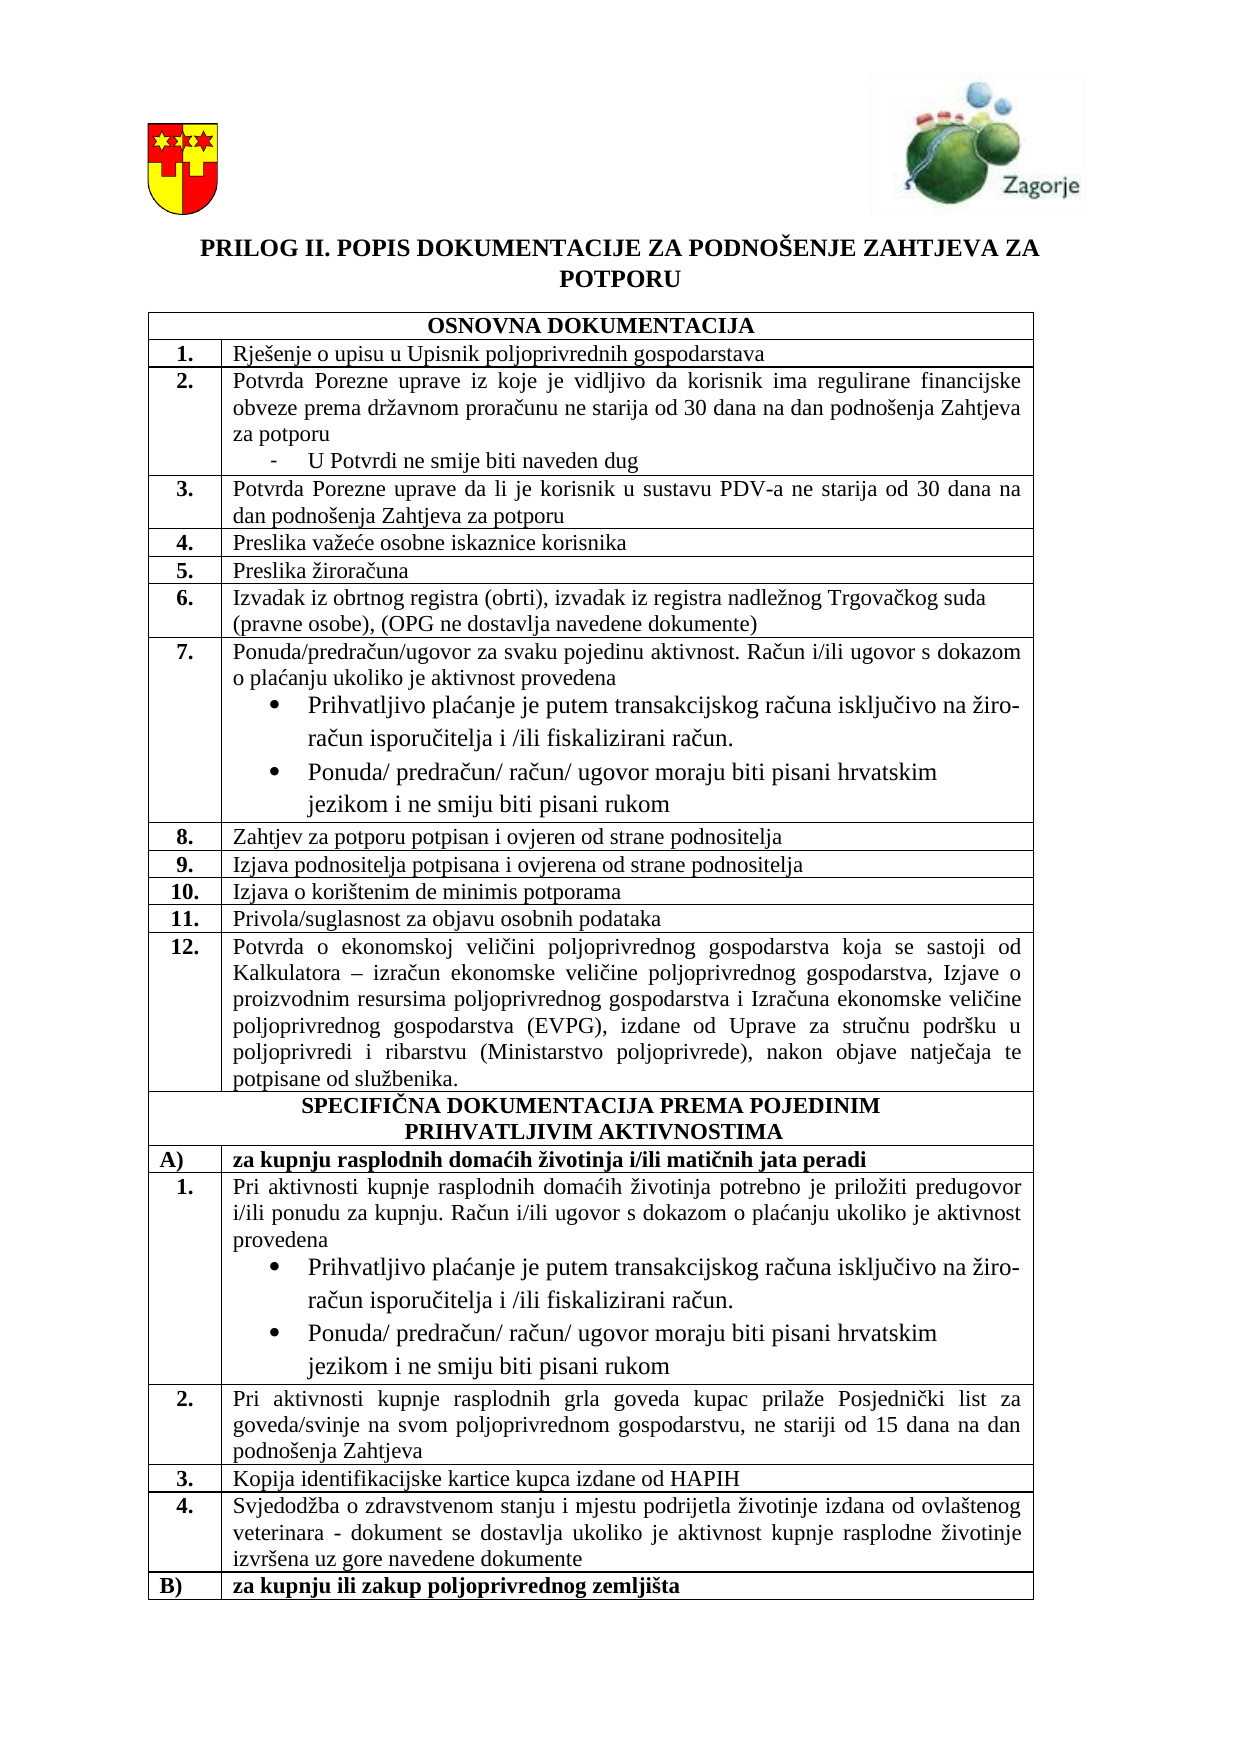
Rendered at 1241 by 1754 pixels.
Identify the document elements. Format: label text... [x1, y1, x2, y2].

table_cell Privola/suglasnost za objavu osobnih podataka [222, 905, 1033, 932]
table_cell Izjava podnositelja potpisana i ovjerena od strane podnositelja [222, 851, 1033, 877]
table_cell 4. [149, 529, 221, 556]
table_cell Potvrda Porezne uprave da li je korisnik u sustavu PDV-a ne starija od 30 dana na dan podnošenja Zahtjeva za potporu [222, 476, 1033, 528]
table_cell 8. [149, 823, 221, 849]
table_cell Rješenje o upisu u Upisnik poljoprivrednih gospodarstava [222, 340, 1033, 366]
table_cell Kopija identifikacijske kartice kupca izdane od HAPIH [222, 1465, 1033, 1491]
table_cell Pri aktivnosti kupnje rasplodnih grla goveda kupac prilaže Posjednički list za goveda/svinje na svom poljoprivrednom gospodarstvu, ne stariji od 15 dana na dan podnošenja Zahtjeva [222, 1385, 1033, 1464]
table_cell Izjava o korištenim de minimis potporama [222, 878, 1033, 904]
table_cell Svjedodžba o zdravstvenom stanju i mjestu podrijetla životinje izdana od ovlaštenog veterinara - dokument se dostavlja ukoliko je aktivnost kupnje rasplodne životinje izvršena uz gore navedene dokumente [222, 1493, 1033, 1571]
table_cell 5. [149, 557, 221, 583]
table_cell 2. [149, 368, 221, 474]
table_cell Potvrda Porezne uprave iz koje je vidljivo da korisnik ima regulirane financijske obveze prema državnom proračunu ne starija od 30 dana na dan podnošenja Zahtjeva za potporu U Potvrdi ne smije biti naveden dug [222, 368, 1033, 474]
table_cell 1. [149, 1173, 221, 1384]
picture [869, 73, 1087, 215]
table_cell Izvadak iz obrtnog registra (obrti), izvadak iz registra nadležnog Trgovačkog suda (pravne osobe), (OPG ne dostavlja navedene dokumente) [222, 584, 1033, 637]
table_cell SPECIFIČNA DOKUMENTACIJA PREMA POJEDINIM PRIHVATLJIVIM AKTIVNOSTIMA [149, 1092, 1033, 1145]
table_cell za kupnju rasplodnih domaćih životinja i/ili matičnih jata peradi [222, 1146, 1033, 1172]
table_cell Potvrda o ekonomskoj veličini poljoprivrednog gospodarstva koja se sastoji od Kalkulatora – izračun ekonomske veličine poljoprivrednog gospodarstva, Izjave o proizvodnim resursima poljoprivrednog gospodarstva i Izračuna ekonomske veličine poljoprivrednog gospodarstva (EVPG), izdane od Uprave za stručnu podršku u poljoprivredi i ribarstvu (Ministarstvo poljoprivrede), nakon objave natječaja te potpisane od službenika. [222, 933, 1033, 1091]
table_cell Preslika važeće osobne iskaznice korisnika [222, 529, 1033, 556]
table_cell 11. [149, 905, 221, 932]
picture [147, 123, 218, 215]
table_cell Preslika žiroračuna [222, 557, 1033, 583]
table_cell A) [149, 1146, 221, 1172]
table_cell 10. [149, 878, 221, 904]
table_cell B) [149, 1573, 221, 1599]
table_cell Pri aktivnosti kupnje rasplodnih domaćih životinja potrebno je priložiti predugovor i/ili ponudu za kupnju. Račun i/ili ugovor s dokazom o plaćanju ukoliko je aktivnost provedena Prihvatljivo plaćanje je putem transakcijskog računa isključivo na žiro-račun isporučitelja i /ili fiskalizirani račun. Ponuda/ predračun/ račun/ ugovor moraju biti pisani hrvatskim jezikom i ne smiju biti pisani rukom [222, 1173, 1033, 1384]
table_cell za kupnju ili zakup poljoprivrednog zemljišta [222, 1573, 1033, 1599]
table_cell 1. [149, 340, 221, 366]
table_cell 7. [149, 638, 221, 822]
table_cell 4. [149, 1493, 221, 1571]
table_cell 9. [149, 851, 221, 877]
table_cell 3. [149, 476, 221, 528]
table_cell 12. [149, 933, 221, 1091]
table_cell Zahtjev za potporu potpisan i ovjeren od strane podnositelja [222, 823, 1033, 849]
table_cell 6. [149, 584, 221, 637]
table_header OSNOVNA DOKUMENTACIJA [149, 313, 1033, 339]
table_cell Ponuda/predračun/ugovor za svaku pojedinu aktivnost. Račun i/ili ugovor s dokazom o plaćanju ukoliko je aktivnost provedena Prihvatljivo plaćanje je putem transakcijskog računa isključivo na žiro-račun isporučitelja i /ili fiskalizirani račun. Ponuda/ predračun/ račun/ ugovor moraju biti pisani hrvatskim jezikom i ne smiju biti pisani rukom [222, 638, 1033, 822]
table_cell 2. [149, 1385, 221, 1464]
table_cell 3. [149, 1465, 221, 1491]
